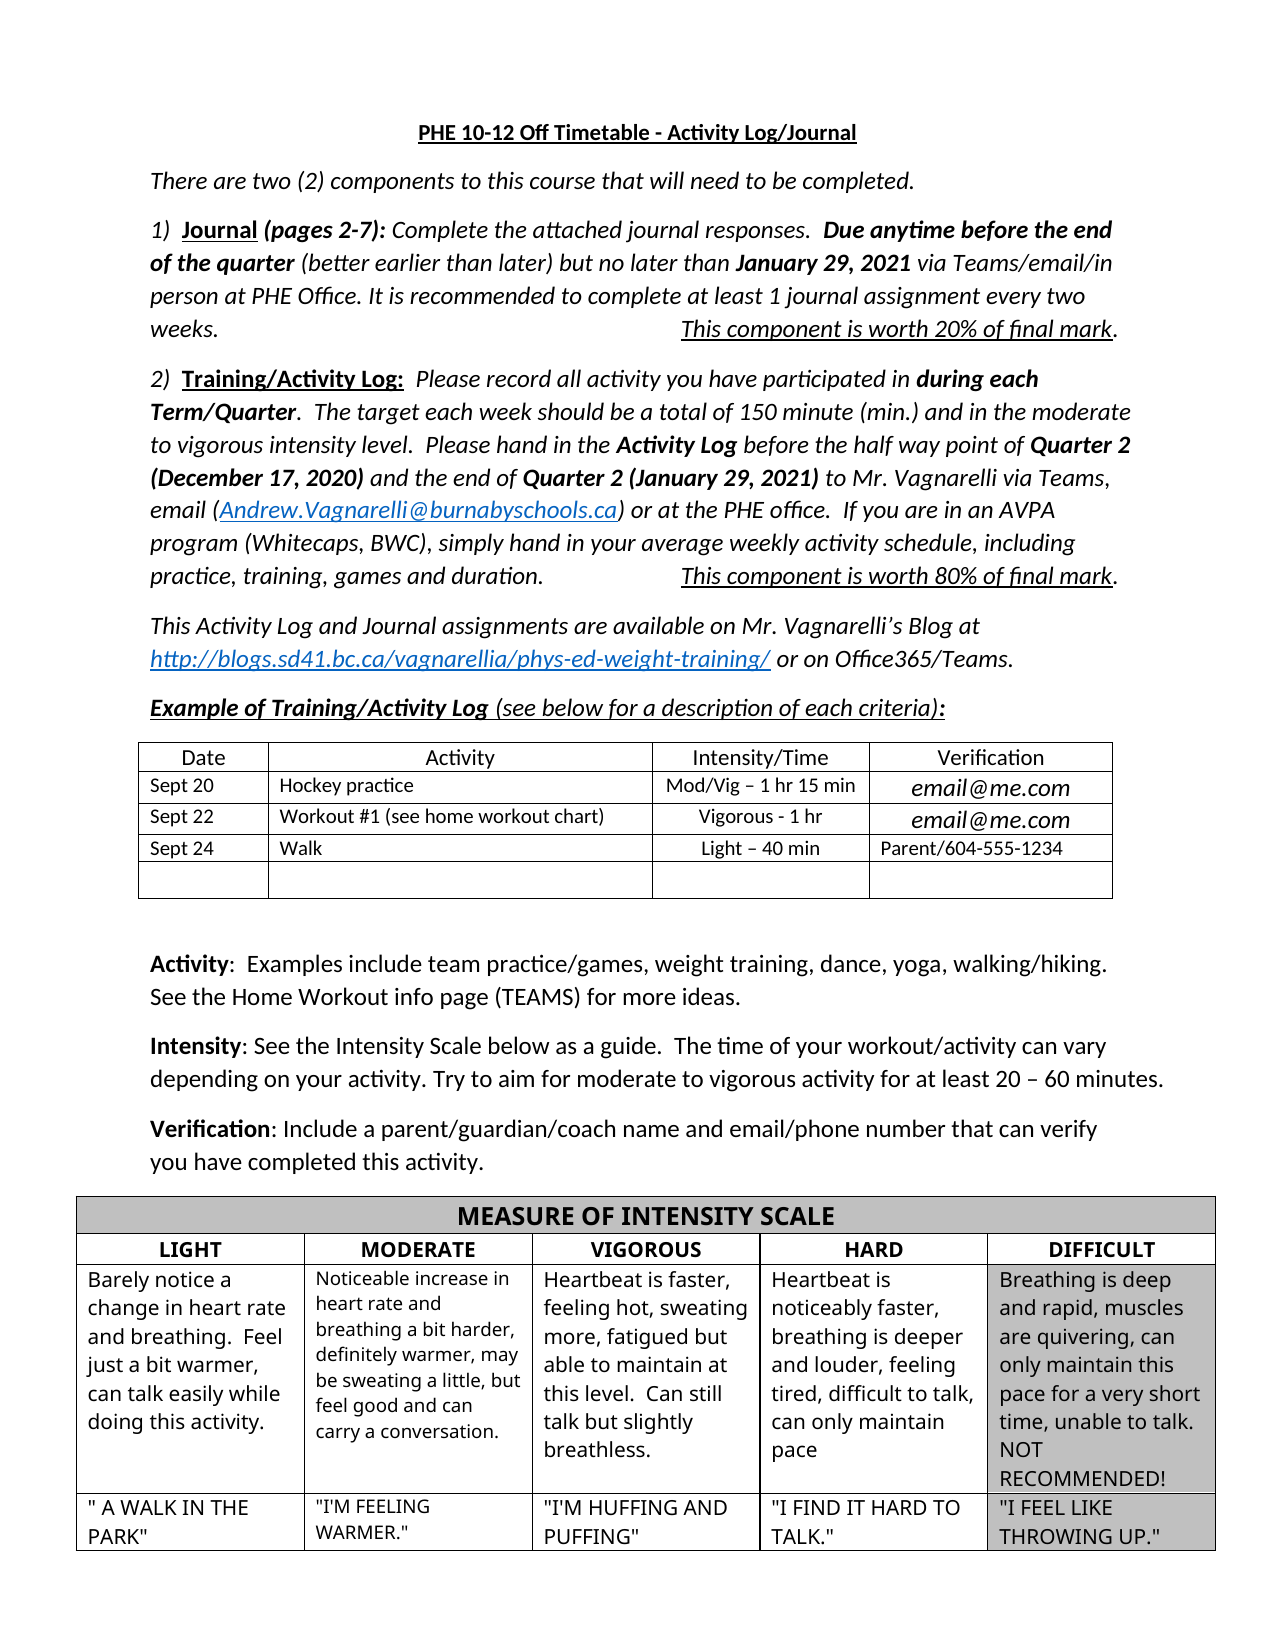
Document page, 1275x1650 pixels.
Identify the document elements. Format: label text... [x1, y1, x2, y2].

text 2) Training/Activity Log: Please record all activity you have participated in during each Term/Quarter. The target each week should be a total of 150 minute (min.) and in the moderate to vigorous intensity level. Please hand in the Activity Log before the half way point of Quarter 2 (December 17, 2020) and the end of Quarter 2 (January 29, 2021) to Mr. Vagnarelli via Teams, email (Andrew.Vagnarelli@burnabyschools.ca) or at the PHE office. If you are in an AVPA program (Whitecaps, BWC), simply hand in your average weekly activity schedule, including practice, training, games and duration. This component is worth 80% of final mark. [150, 363, 1144, 591]
table_cell MODERATE [305, 1234, 532, 1264]
table_header Verification [870, 743, 1112, 771]
table_cell "I'M FEELING WARMER." [305, 1494, 532, 1550]
table_cell [139, 862, 268, 897]
table_cell "I FEEL LIKE THROWING UP." [988, 1494, 1215, 1550]
table_cell Light – 40 min [653, 835, 869, 861]
table_cell [269, 862, 652, 897]
table_cell Hockey practice [269, 772, 652, 803]
table_header Intensity/Time [653, 743, 869, 771]
text Example of Training/Activity Log (see below for a description of each criteria): [150, 692, 1125, 723]
table_cell HARD [761, 1234, 987, 1264]
text 1) Journal (pages 2-7): Complete the attached journal responses. Due anytime before the end of the quarter (better earlier than later) but no later than January 29, 2021 via Teams/email/in person at PHE Office. It is recommended to complete at least 1 journal assignment every two weeks. This component is worth 20% of final mark. [150, 214, 1125, 344]
table_cell Parent/604-555-1234 [870, 835, 1112, 861]
table_header MEASURE OF INTENSITY SCALE [77, 1197, 1215, 1233]
table_cell Mod/Vig – 1 hr 15 min [653, 772, 869, 803]
text Verification: Include a parent/guardian/coach name and email/phone number that can verify you have completed this activity. [150, 1113, 1125, 1176]
text PHE 10-12 Off Timetable - Activity Log/Journal [150, 118, 1125, 146]
table_cell Breathing is deep and rapid, muscles are quivering, can only maintain this pace for a very short time, unable to talk. NOT RECOMMENDED! [988, 1265, 1215, 1492]
table_cell LIGHT [77, 1234, 304, 1264]
table_cell Heartbeat is faster, feeling hot, sweating more, fatigued but able to maintain at this level. Can still talk but slightly breathless. [533, 1265, 759, 1492]
table_cell Sept 20 [139, 772, 268, 803]
table_cell [870, 862, 1112, 897]
table_cell Vigorous - 1 hr [653, 804, 869, 834]
table_cell Sept 24 [139, 835, 268, 861]
table_cell email@me.com [870, 772, 1112, 803]
table_header Activity [269, 743, 652, 771]
text This Activity Log and Journal assignments are available on Mr. Vagnarelli’s Blog at http://blogs.sd41.bc.ca/vagnarellia/phys-ed-weight-training/ or on Office365/Teams. [150, 610, 1125, 673]
table_cell [653, 862, 869, 897]
table_cell email@me.com [870, 804, 1112, 834]
table_cell Sept 22 [139, 804, 268, 834]
table_cell "I'M HUFFING AND PUFFING" [533, 1494, 759, 1550]
table_cell VIGOROUS [533, 1234, 759, 1264]
table_cell "I FIND IT HARD TO TALK." [761, 1494, 987, 1550]
table_cell Workout #1 (see home workout chart) [269, 804, 652, 834]
table_cell Noticeable increase in heart rate and breathing a bit harder, definitely warmer, may be sweating a little, but feel good and can carry a conversation. [305, 1265, 532, 1492]
text Activity: Examples include team practice/games, weight training, dance, yoga, walking/hiking. See the Home Workout info page (TEAMS) for more ideas. [150, 948, 1125, 1011]
text Intensity: See the Intensity Scale below as a guide. The time of your workout/activity can vary depending on your activity. Try to aim for moderate to vigorous activity for at least 20 – 60 minutes. [150, 1031, 1172, 1094]
table_cell Walk [269, 835, 652, 861]
text There are two (2) components to this course that will need to be completed. [150, 165, 1125, 196]
table_header Date [139, 743, 268, 771]
table_cell Barely notice a change in heart rate and breathing. Feel just a bit warmer, can talk easily while doing this activity. [77, 1265, 304, 1492]
table_cell DIFFICULT [988, 1234, 1215, 1264]
table_cell Heartbeat is noticeably faster, breathing is deeper and louder, feeling tired, difficult to talk, can only maintain pace [761, 1265, 987, 1492]
table_cell " A WALK IN THE PARK" [77, 1494, 304, 1550]
